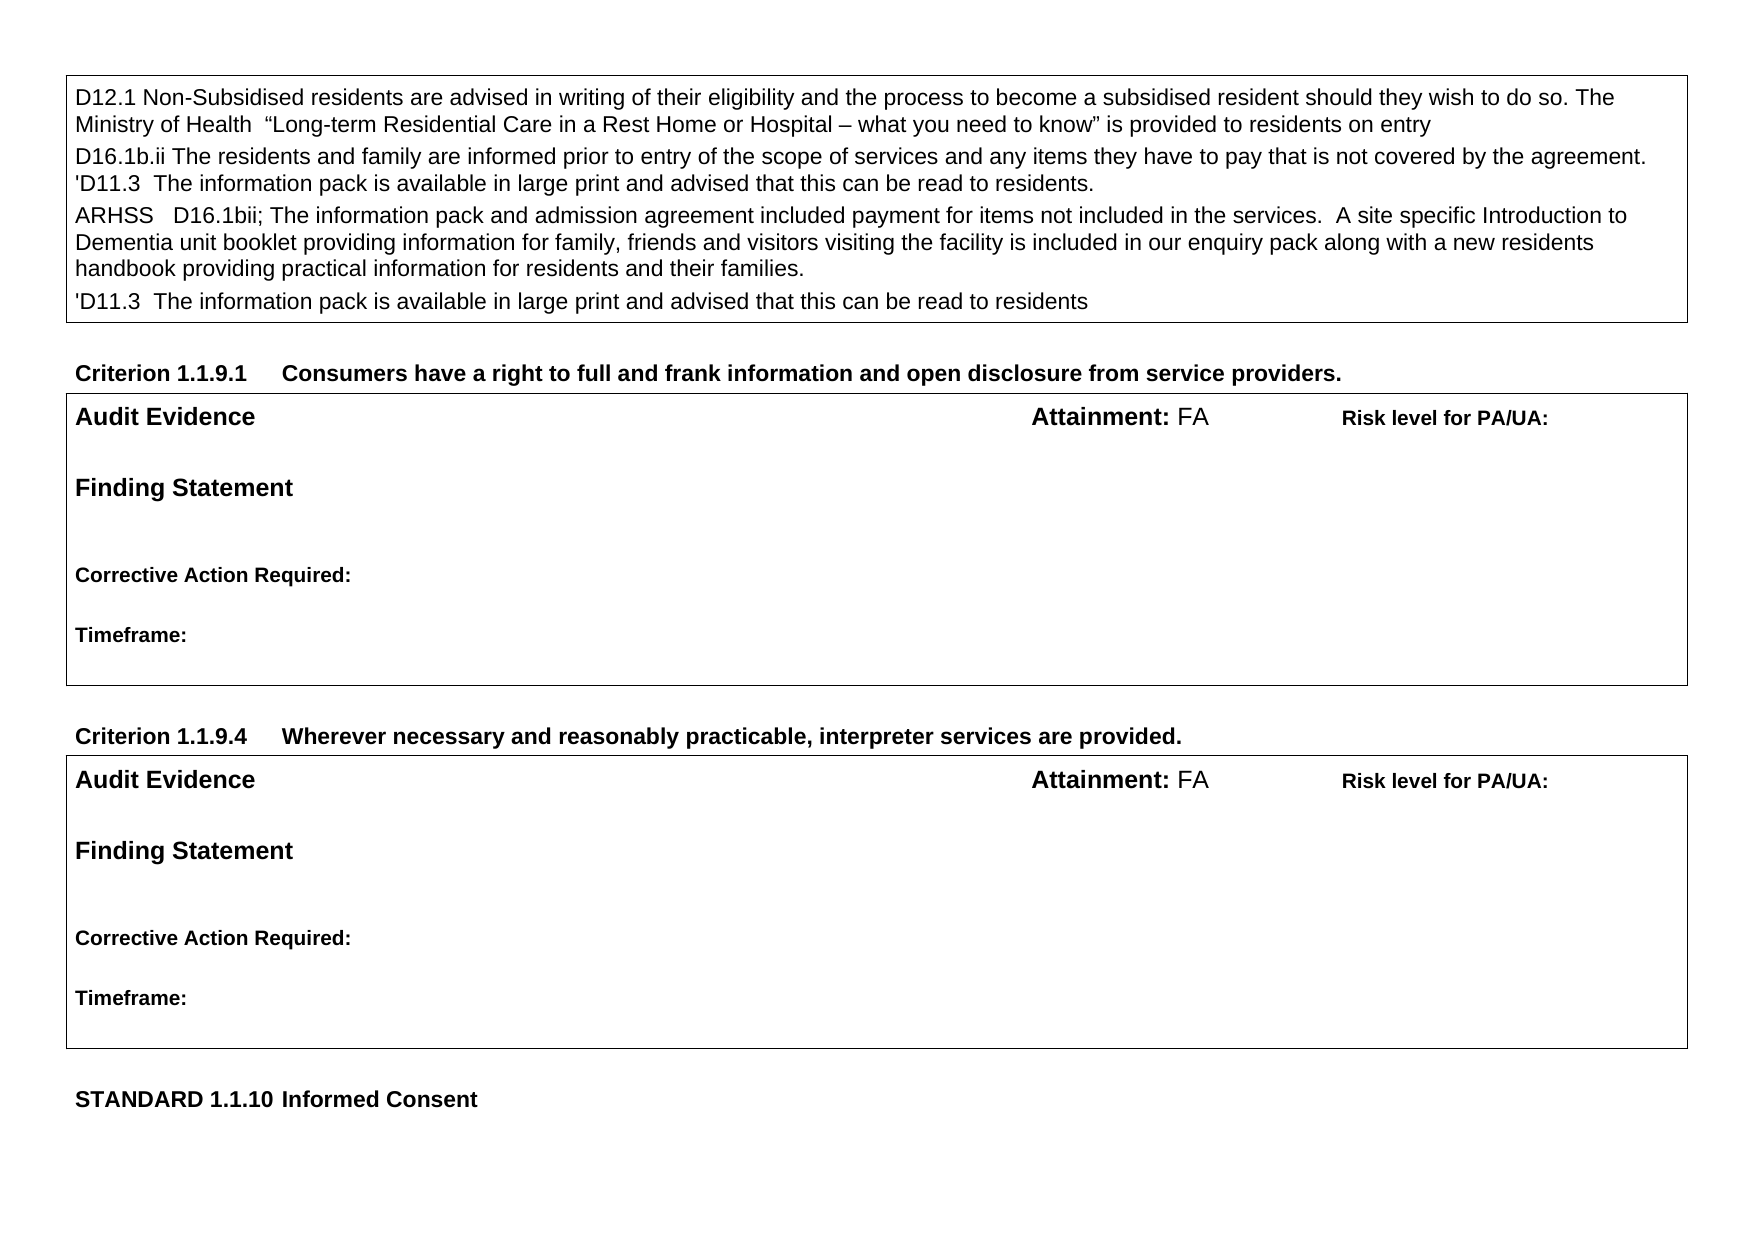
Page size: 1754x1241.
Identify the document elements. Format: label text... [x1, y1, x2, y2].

text Finding Statement [67, 827, 1687, 865]
text ARHSS D16.1bii; The information pack and admission agreement included payment for items not included in the services. A site specific Introduction to Dementia unit booklet providing information for family, friends and visitors visiting the facility is included in our enquiry pack along with a new residents handbook providing practical information for residents and their families. [67, 193, 1687, 278]
text 'D11.3 The information pack is available in large print and advised that this can be read to residents [67, 278, 1687, 322]
text Corrective Action Required: [75, 925, 1679, 949]
text Audit Evidence Attainment: FA Risk level for PA/UA: [67, 756, 1687, 793]
text Corrective Action Required: [75, 562, 1679, 586]
text D12.1 Non-Subsidised residents are advised in writing of their eligibility and the process to become a subsidised resident should they wish to do so. The Ministry of Health “Long-term Residential Care in a Rest Home or Hospital – what you need to know” is provided to residents on entry [67, 76, 1687, 134]
text Timeframe: [67, 613, 1687, 647]
text Criterion 1.1.9.4 Wherever necessary and reasonably practicable, interpreter services are provided. [75, 723, 1679, 749]
text D16.1b.ii The residents and family are informed prior to entry of the scope of services and any items they have to pay that is not covered by the agreement. 'D11.3 The information pack is available in large print and advised that this can be read to residents. [67, 134, 1687, 193]
text Timeframe: [67, 976, 1687, 1010]
text STANDARD 1.1.10 Informed Consent [75, 1086, 1679, 1112]
text Finding Statement [67, 464, 1687, 502]
text Audit Evidence Attainment: FA Risk level for PA/UA: [67, 394, 1687, 431]
text Criterion 1.1.9.1 Consumers have a right to full and frank information and open disclosure from service providers. [75, 360, 1679, 386]
